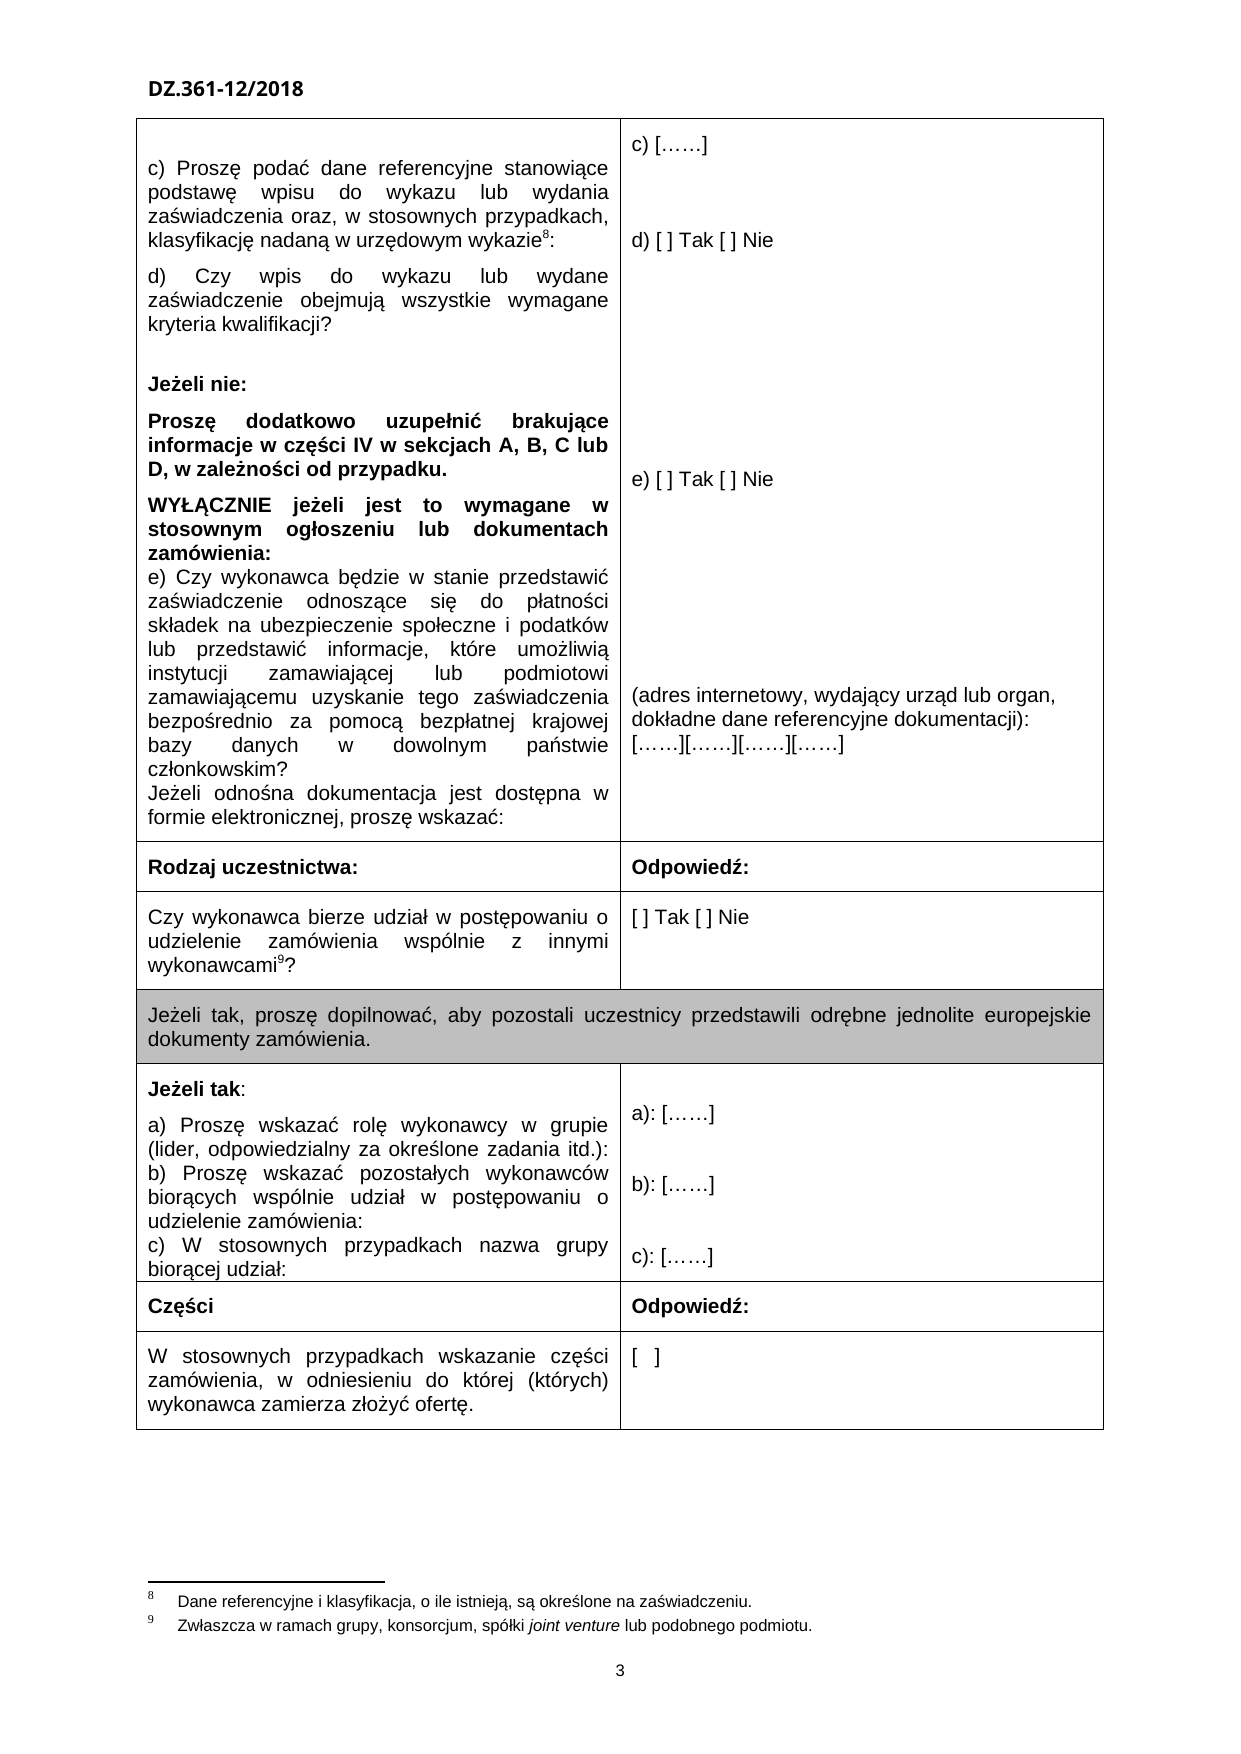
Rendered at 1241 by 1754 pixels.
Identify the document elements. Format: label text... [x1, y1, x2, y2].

table_cell Jeżeli tak: a) Proszę wskazać rolę wykonawcy w grupie (lider, odpowiedzialny za określone zadania itd.): b) Proszę wskazać pozostałych wykonawców biorących wspólnie udział w postępowaniu o udzielenie zamówienia: c) W stosownych przypadkach nazwa grupy biorącej udział: [137, 1064, 620, 1281]
table_cell Rodzaj uczestnictwa: [137, 842, 620, 891]
table_cell Czy wykonawca bierze udział w postępowaniu o udzielenie zamówienia wspólnie z innymi wykonawcami? [137, 892, 620, 989]
table_cell a): [……] b): [……] c): [……] [621, 1064, 1103, 1281]
table_cell Odpowiedź: [621, 842, 1103, 891]
table_cell Jeżeli tak, proszę dopilnować, aby pozostali uczestnicy przedstawili odrębne jednolite europejskie dokumenty zamówienia. [137, 990, 1103, 1063]
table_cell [621, 119, 1103, 841]
table_cell [ ] Tak [ ] Nie [621, 892, 1103, 989]
table_cell Odpowiedź: [621, 1282, 1103, 1331]
table_cell [ ] [621, 1332, 1103, 1428]
table_cell W stosownych przypadkach wskazanie części zamówienia, w odniesieniu do której (których) wykonawca zamierza złożyć ofertę. [137, 1332, 620, 1428]
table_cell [137, 119, 620, 841]
table_cell Części [137, 1282, 620, 1331]
